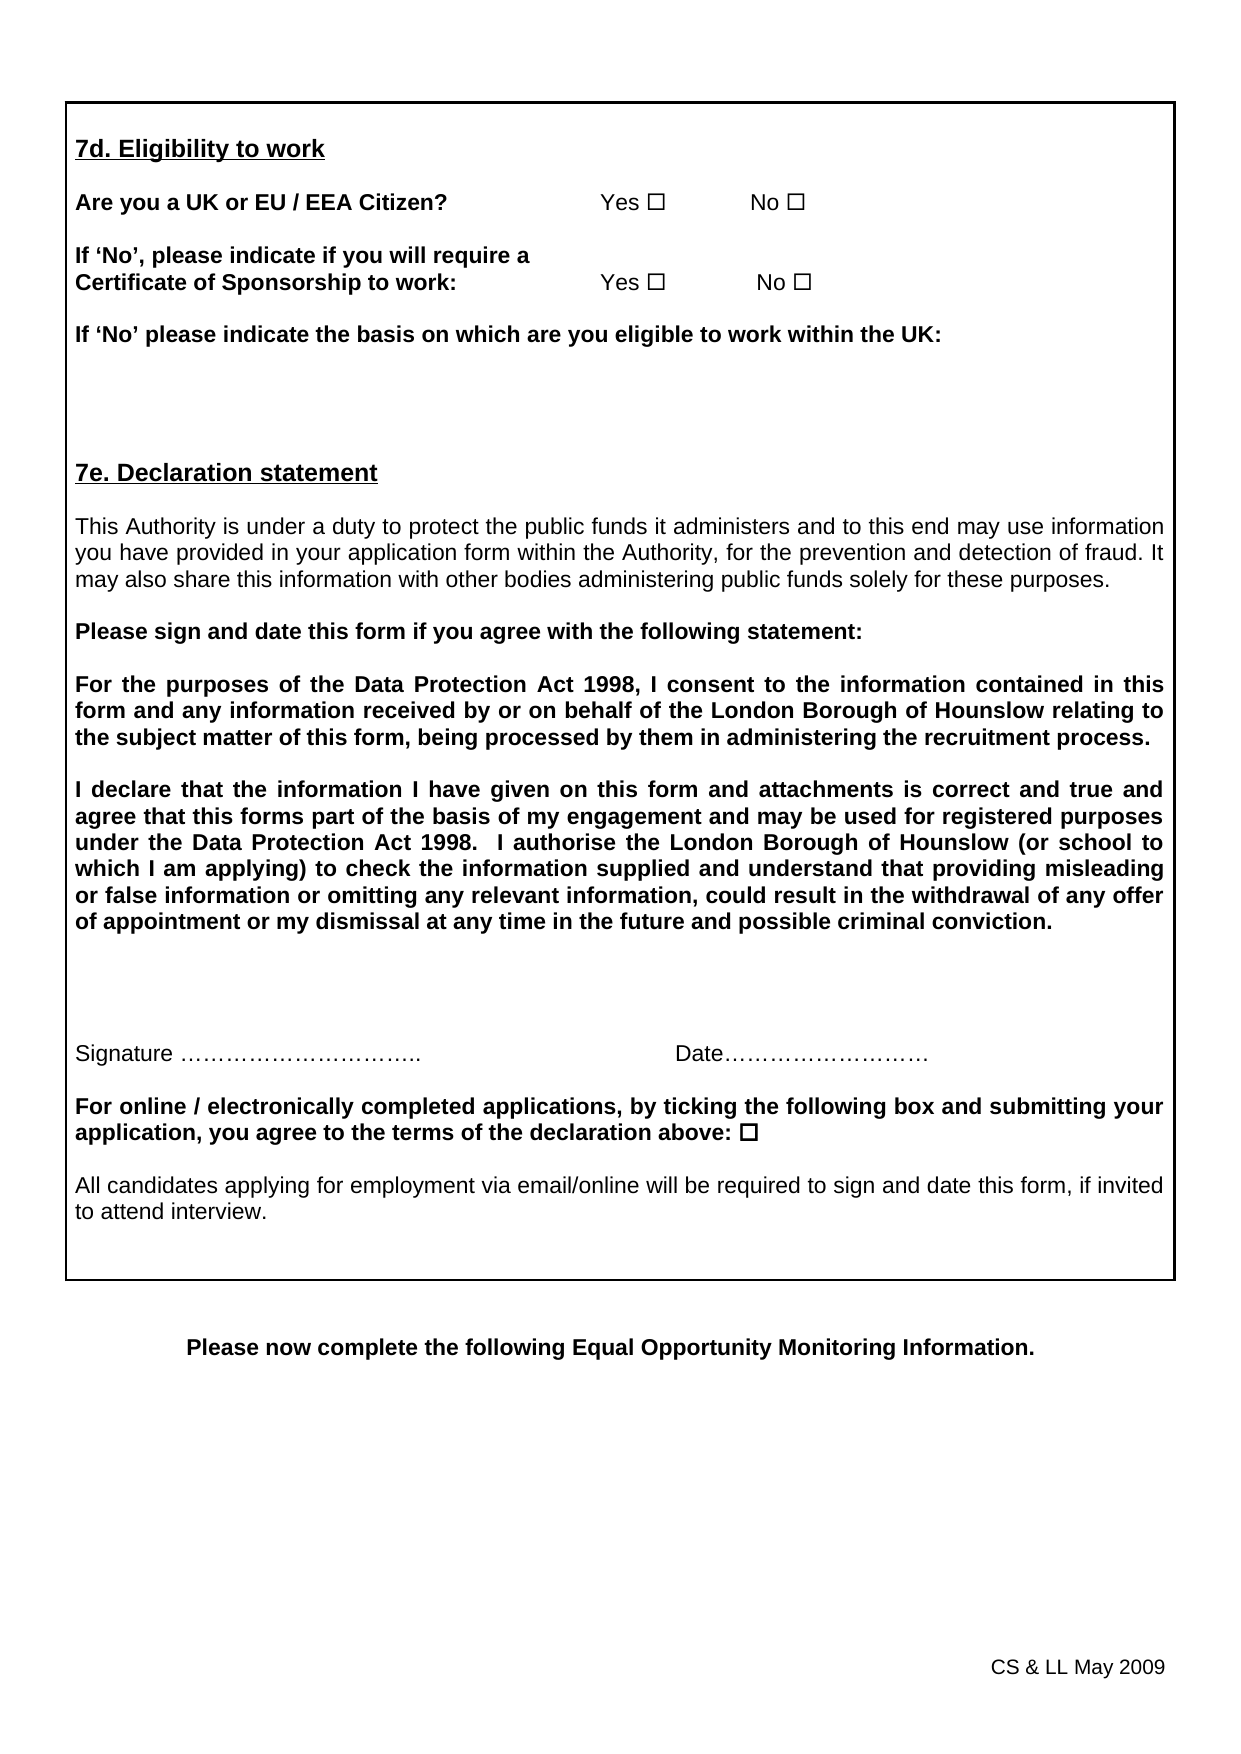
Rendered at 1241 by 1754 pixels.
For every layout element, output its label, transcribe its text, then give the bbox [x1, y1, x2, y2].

text 7e. Declaration statement [75, 458, 1165, 486]
text This Authority is under a duty to protect the public funds it administers and to this end may use information you have provided in your application form within the Authority, for the prevention and detection of fraud. It may also share this information with other bodies administering public funds solely for these purposes. [75, 513, 1165, 592]
text All candidates applying for employment via email/online will be required to sign and date this form, if invited to attend interview. [75, 1172, 1165, 1224]
text Please now complete the following Equal Opportunity Monitoring Information. [56, 1334, 1165, 1360]
text 7d. Eligibility to work [75, 134, 1165, 163]
text Signature ………………………….. Date……………………… [75, 1040, 1165, 1066]
text Certificate of Sponsorship to work: Yes No [75, 268, 1165, 295]
text For online / electronically completed applications, by ticking the following box and submitting your application, you agree to the terms of the declaration above: [75, 1093, 1165, 1145]
text Please sign and date this form if you agree with the following statement: [75, 618, 1165, 644]
text Are you a UK or EU / EEA Citizen? Yes No [75, 189, 1165, 216]
text If ‘No’, please indicate if you will require a [75, 242, 1165, 268]
text If ‘No’ please indicate the basis on which are you eligible to work within the UK: [75, 321, 1165, 347]
text For the purposes of the Data Protection Act 1998, I consent to the information contained in this form and any information received by or on behalf of the London Borough of Hounslow relating to the subject matter of this form, being processed by them in administering the recruitment process. [75, 671, 1165, 750]
text I declare that the information I have given on this form and attachments is correct and true and agree that this forms part of the basis of my engagement and may be used for registered purposes under the Data Protection Act 1998. I authorise the London Borough of Hounslow (or school to which I am applying) to check the information supplied and understand that providing misleading or false information or omitting any relevant information, could result in the withdrawal of any offer of appointment or my dismissal at any time in the future and possible criminal conviction. [75, 776, 1165, 934]
